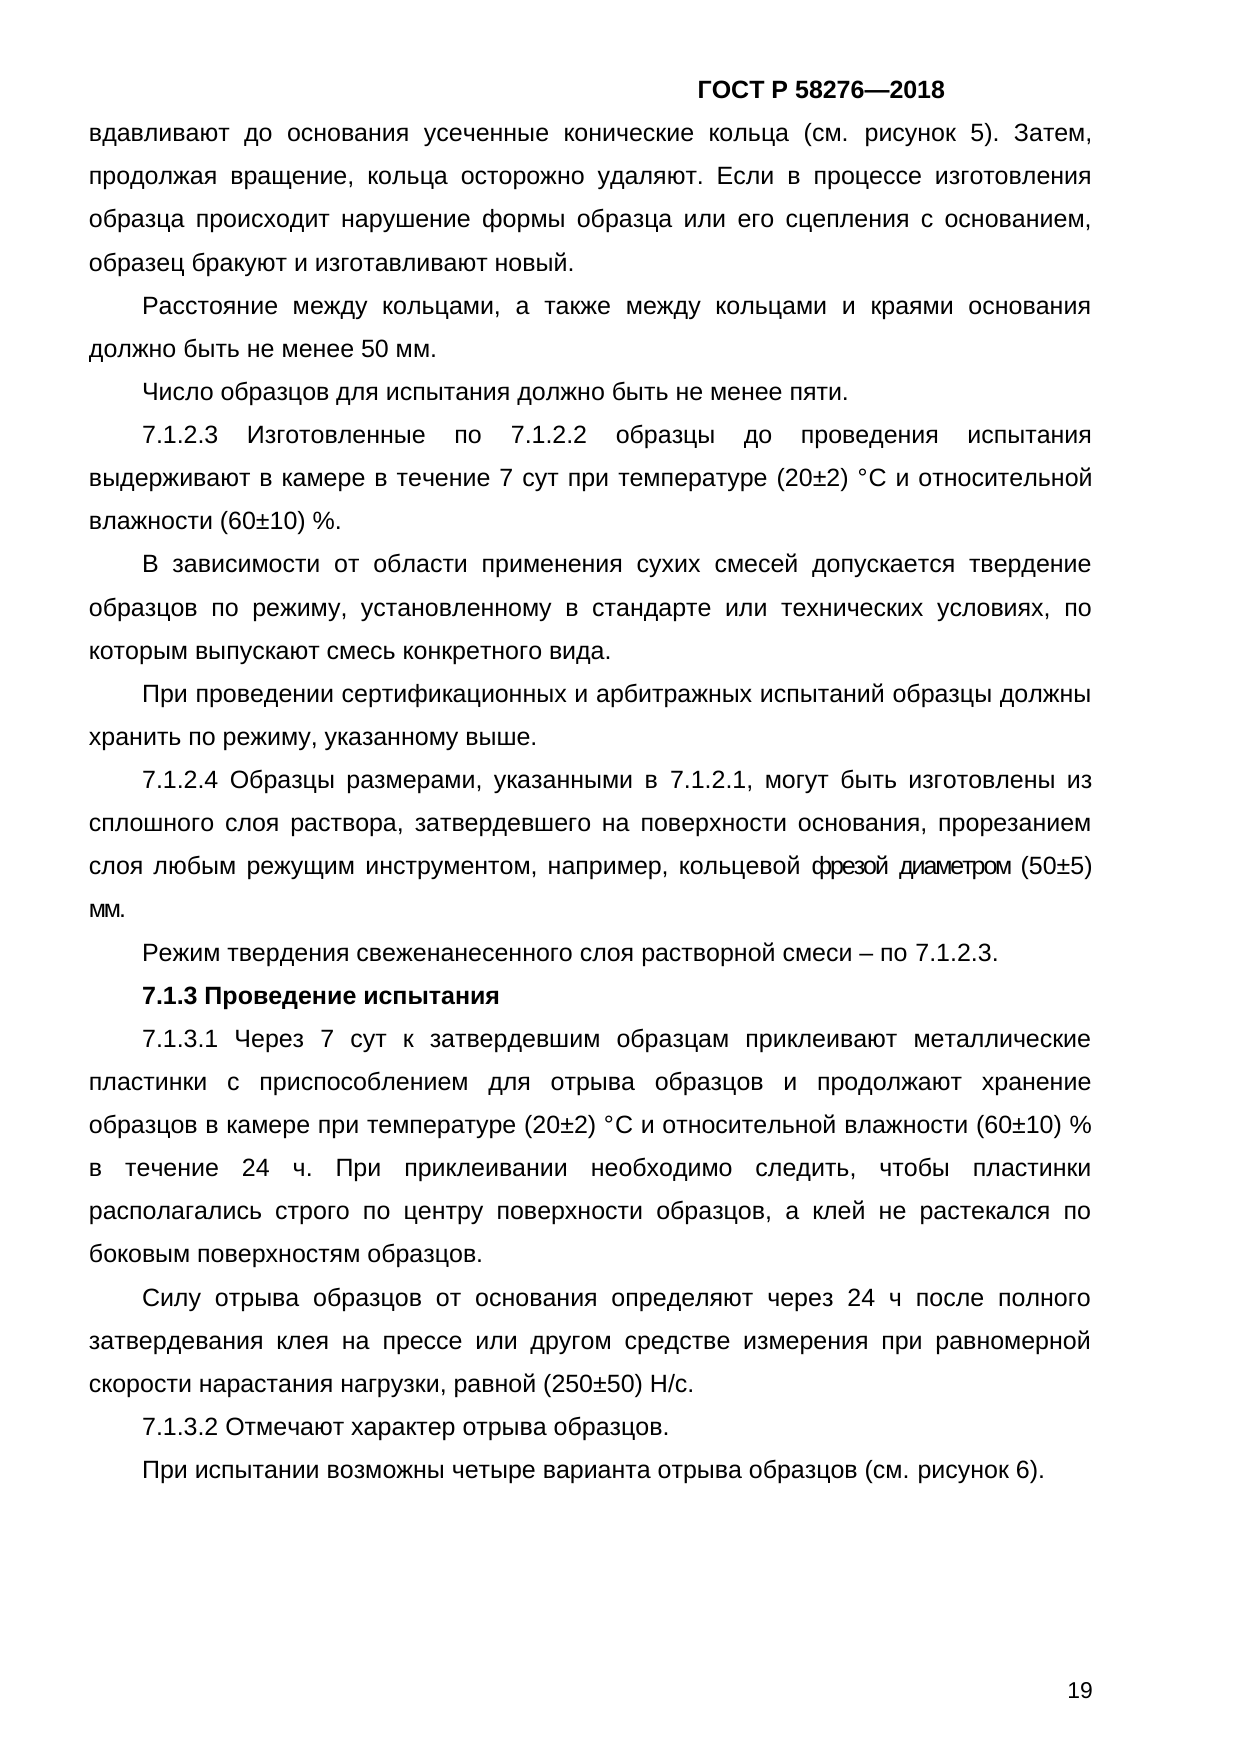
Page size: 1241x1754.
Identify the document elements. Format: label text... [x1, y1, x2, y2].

text Расстояние между кольцами, а также между кольцами и краями основания должно быть не менее 50 мм. [89, 291, 1092, 362]
text При проведении сертификационных и арбитражных испытаний образцы должны хранить по режиму, указанному выше. [89, 679, 1092, 751]
text 7.1.2.4 Образцы размерами, указанными в 7.1.2.1, могут быть изготовлены из сплошного слоя раствора, затвердевшего на поверхности основания, прорезанием слоя любым режущим инструментом, например, кольцевой фрезой диаметром (50±5) мм. [89, 765, 1092, 923]
text 7.1.2.3 Изготовленные по 7.1.2.2 образцы до проведения испытания выдерживают в камере в течение 7 сут при температуре (20±2) °C и относительной влажности (60±10) %. [89, 420, 1092, 535]
text 7.1.3 Проведение испытания [89, 981, 1092, 1009]
text Силу отрыва образцов от основания определяют через 24 ч после полного затвердевания клея на прессе или другом средстве измерения при равномерной скорости нарастания нагрузки, равной (250±50) Н/с. [89, 1282, 1092, 1397]
text Число образцов для испытания должно быть не менее пяти. [89, 377, 1092, 406]
text 7.1.3.2 Отмечают характер отрыва образцов. [89, 1412, 1092, 1441]
text В зависимости от области применения сухих смесей допускается твердение образцов по режиму, установленному в стандарте или технических условиях, по которым выпускают смесь конкретного вида. [89, 549, 1092, 664]
text 7.1.3.1 Через 7 сут к затвердевшим образцам приклеивают металлические пластинки с приспособлением для отрыва образцов и продолжают хранение образцов в камере при температуре (20±2) °C и относительной влажности (60±10) % в течение 24 ч. При приклеивании необходимо следить, чтобы пластинки располагались строго по центру поверхности образцов, а клей не растекался по боковым поверхностям образцов. [89, 1024, 1092, 1268]
text При испытании возможны четыре варианта отрыва образцов (см. рисунок 6). [89, 1455, 1092, 1484]
text Режим твердения свеженанесенного слоя растворной смеси – по 7.1.2.3. [89, 937, 1092, 966]
